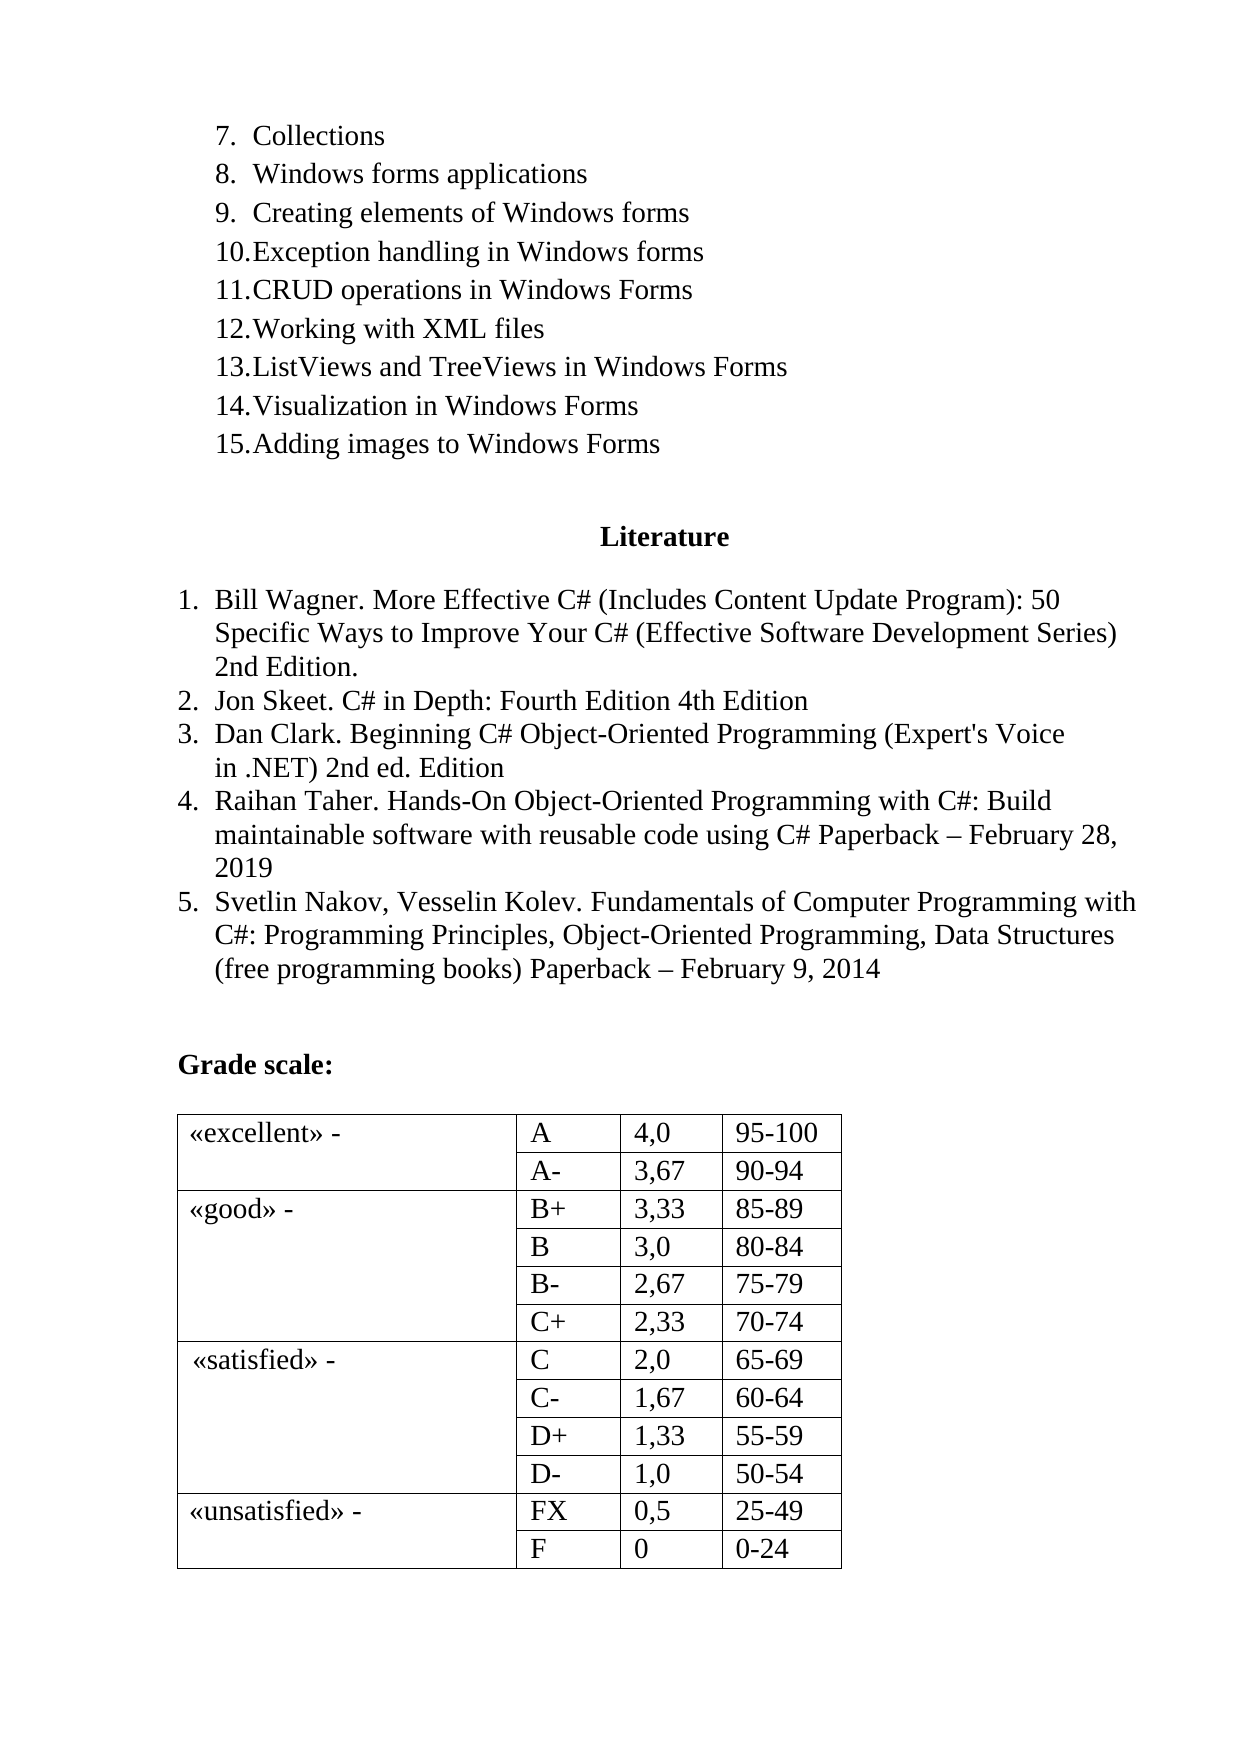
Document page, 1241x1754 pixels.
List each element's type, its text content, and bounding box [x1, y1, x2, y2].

table_cell F [517, 1531, 620, 1568]
table_cell D- [517, 1456, 620, 1492]
table_cell 0-24 [723, 1531, 841, 1568]
table_cell 75-79 [723, 1267, 841, 1303]
table_cell 3,0 [621, 1229, 722, 1266]
table_cell 85-89 [723, 1191, 841, 1228]
subtitle Raihan Taher. Hands-On Object-Oriented Programming with C#: Build maintainable software with reusable code using C# Paperback – February 28, 2019 [177, 783, 1152, 884]
table_cell 55-59 [723, 1418, 841, 1455]
table_cell С [517, 1342, 620, 1379]
table_cell D+ [517, 1418, 620, 1455]
subtitle Bill Wagner. More Effective C# (Includes Content Update Program): 50 Specific Ways to Improve Your C# (Effective Software Development Series) 2nd Edition. [177, 582, 1152, 683]
table_cell В- [517, 1267, 620, 1303]
list Creating elements of Windows forms [215, 195, 1152, 229]
list Exception handling in Windows forms [215, 234, 1152, 267]
table_cell В [517, 1229, 620, 1266]
table_cell 70-74 [723, 1305, 841, 1341]
table_cell 25-49 [723, 1494, 841, 1530]
list Windows forms applications [215, 157, 1152, 190]
table_cell 2,67 [621, 1267, 722, 1303]
table_cell 80-84 [723, 1229, 841, 1266]
table_cell 2,0 [621, 1342, 722, 1379]
table_cell «good» - [178, 1191, 516, 1341]
list Visualization in Windows Forms [215, 388, 1152, 421]
table_cell 2,33 [621, 1305, 722, 1341]
table_cell FX [517, 1494, 620, 1530]
table_cell 0,5 [621, 1494, 722, 1530]
table_header 4,0 [621, 1115, 722, 1152]
text Grade scale: [177, 1047, 1152, 1081]
table_cell «satisfied» - [178, 1342, 516, 1492]
table_cell 50-54 [723, 1456, 841, 1492]
table_cell С+ [517, 1305, 620, 1341]
table_header «excellent» - [178, 1115, 516, 1190]
list Collections [215, 118, 1152, 152]
list CRUD operations in Windows Forms [215, 272, 1152, 306]
subtitle Dan Clark. Beginning C# Object-Oriented Programming (Expert's Voice in .NET) 2nd ed. Edition [177, 716, 1152, 783]
subtitle Jon Skeet. C# in Depth: Fourth Edition 4th Edition [177, 683, 1152, 716]
table_cell 60-64 [723, 1380, 841, 1417]
table_header А [517, 1115, 620, 1152]
table_header 95-100 [723, 1115, 841, 1152]
table_cell 0 [621, 1531, 722, 1568]
table_cell 1,67 [621, 1380, 722, 1417]
table_cell С- [517, 1380, 620, 1417]
table_cell 3,33 [621, 1191, 722, 1228]
table_cell «unsatisfied» - [178, 1494, 516, 1568]
table_cell 65-69 [723, 1342, 841, 1379]
table_cell 1,33 [621, 1418, 722, 1455]
list ListViews and TreeViews in Windows Forms [215, 349, 1152, 383]
table_cell А- [517, 1153, 620, 1190]
table_cell 1,0 [621, 1456, 722, 1492]
list Adding images to Windows Forms [215, 426, 1152, 460]
table_cell В+ [517, 1191, 620, 1228]
list Working with XML files [215, 311, 1152, 344]
text Literature [177, 519, 1152, 553]
subtitle Svetlin Nakov, Vesselin Kolev. Fundamentals of Computer Programming with C#: Programming Principles, Object-Oriented Programming, Data Structures (free programming books) Paperback – February 9, 2014 [177, 884, 1152, 984]
table_cell 90-94 [723, 1153, 841, 1190]
table_cell 3,67 [621, 1153, 722, 1190]
